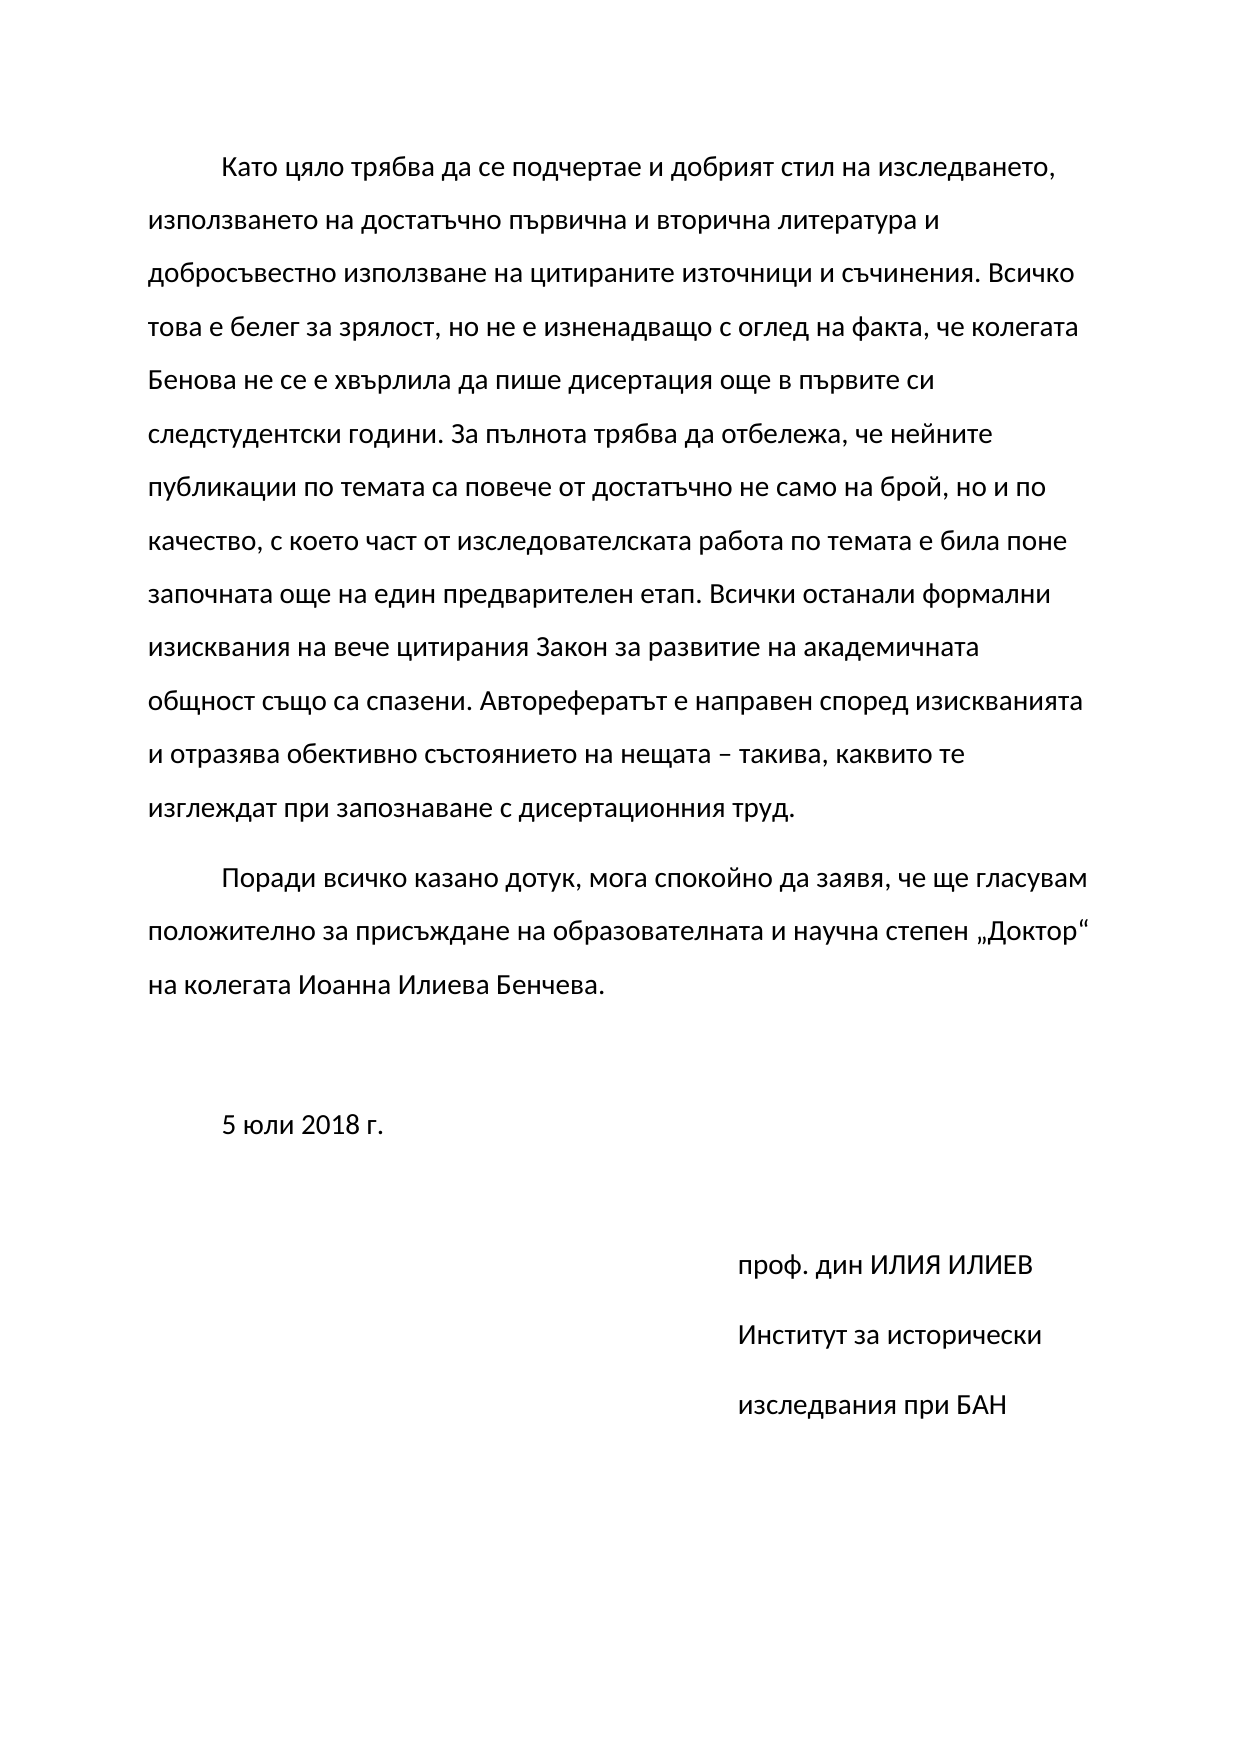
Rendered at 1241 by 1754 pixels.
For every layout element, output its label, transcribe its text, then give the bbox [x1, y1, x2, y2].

text Поради всичко казано дотук, мога спокойно да заявя, че ще гласувам положително за присъждане на образователната и научна степен „Доктор“ на колегата Иоанна Илиева Бенчева. [148, 859, 1093, 1001]
text изследвания при БАН [148, 1386, 1093, 1422]
text 5 юли 2018 г. [148, 1106, 1093, 1142]
text Институт за исторически [664, 1316, 1093, 1352]
text Като цяло трябва да се подчертае и добрият стил на изследването, използването на достатъчно първична и вторична литература и добросъвестно използване на цитираните източници и съчинения. Всичко това е белег за зрялост, но не е изненадващо с оглед на факта, че колегата Бенова не се е хвърлила да пише дисертация още в първите си следстудентски години. За пълнота трябва да отбележа, че нейните публикации по темата са повече от достатъчно не само на брой, но и по качество, с което част от изследователската работа по темата е била поне започната още на един предварителен етап. Всички останали формални изисквания на вече цитирания Закон за развитие на академичната общност също са спазени. Авторефератът е направен според изискванията и отразява обективно състоянието на нещата – такива, каквито те изглеждат при запознаване с дисертационния труд. [148, 148, 1093, 824]
text проф. дин ИЛИЯ ИЛИЕВ [148, 1246, 1093, 1282]
